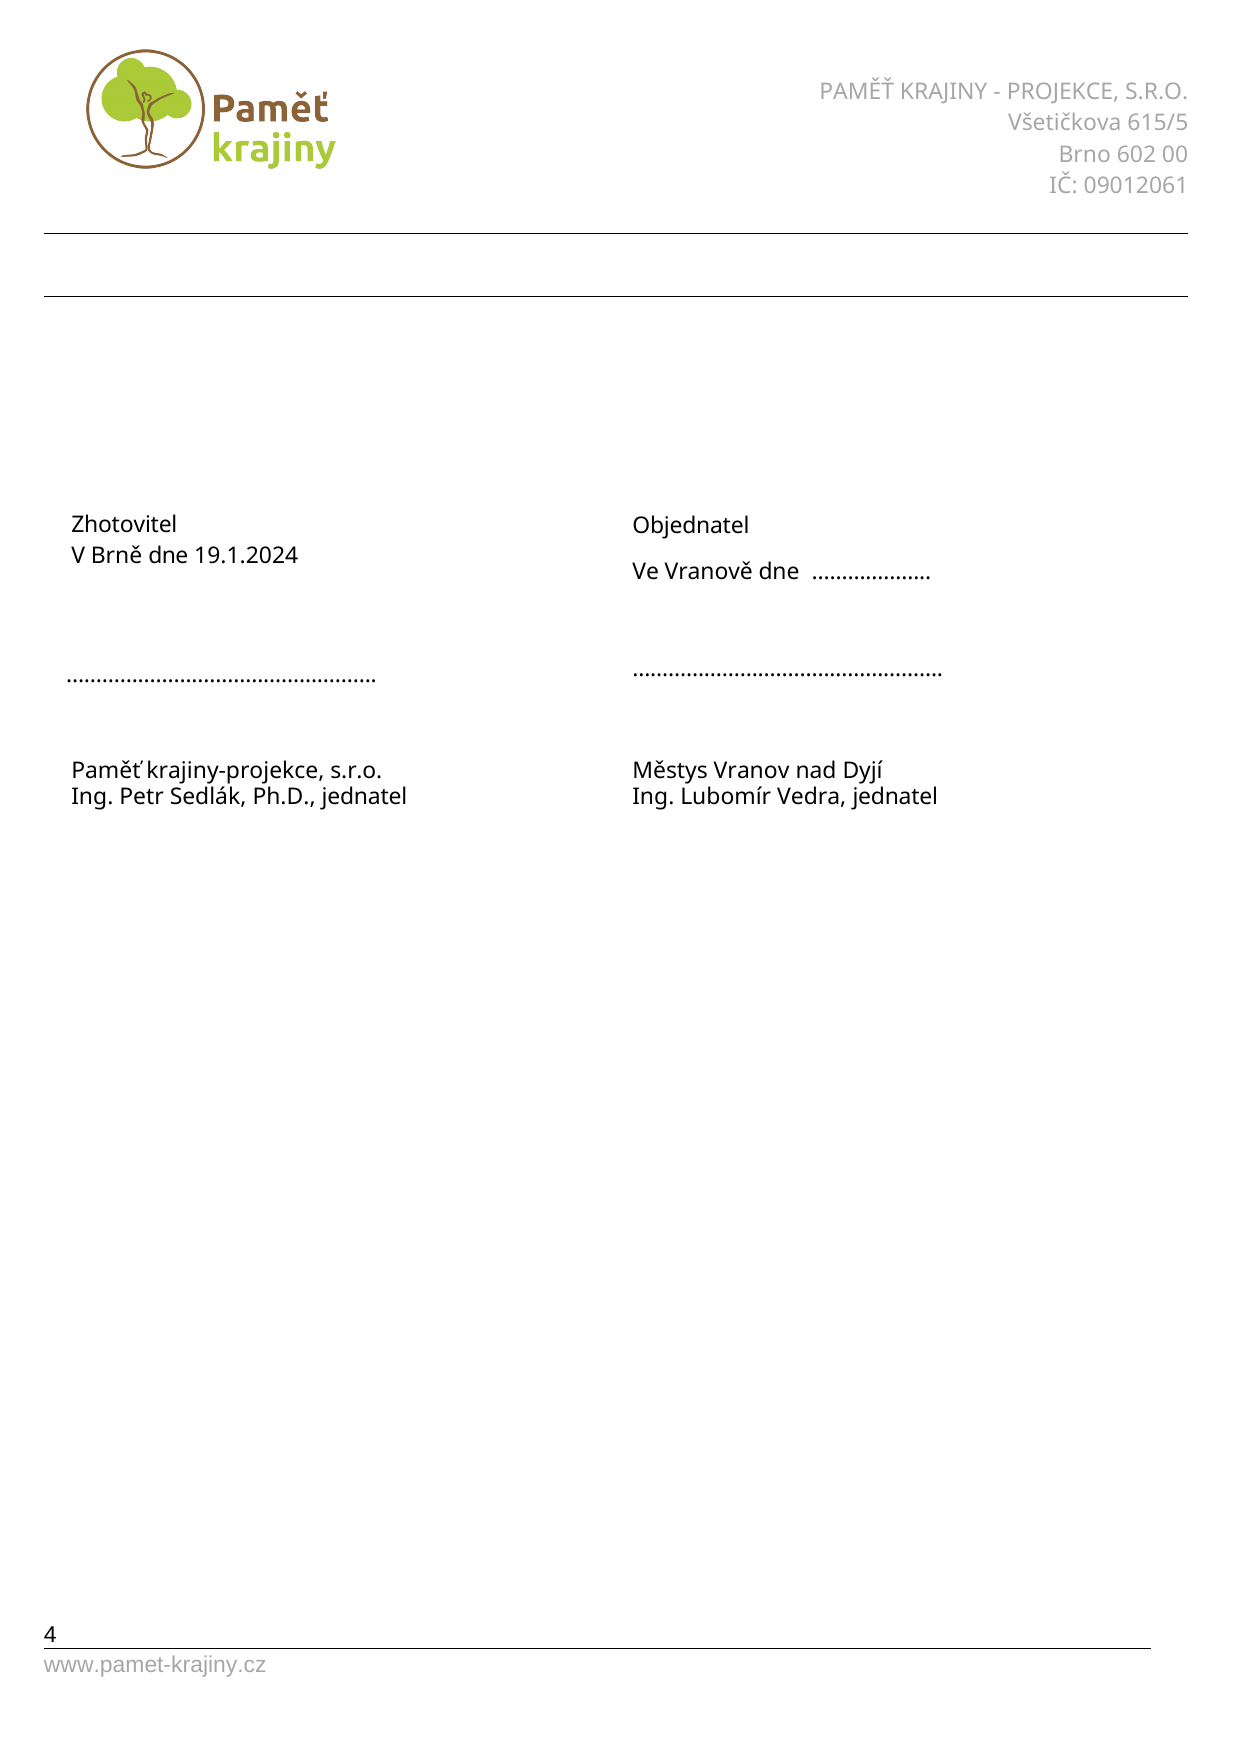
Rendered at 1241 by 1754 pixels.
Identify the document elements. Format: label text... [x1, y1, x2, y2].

table_cell Ve Vranově dne ……………….. [550, 539, 1033, 657]
table_cell V Brně dne 19.1.2024 [66, 539, 549, 657]
table_cell Ing. Petr Sedlák, Ph.D., jednatel [66, 785, 549, 811]
table_header Objednatel [550, 333, 1033, 539]
table_header Zhotovitel [66, 333, 549, 539]
table_cell ……………………………………………. [550, 657, 1033, 759]
picture [71, 30, 351, 188]
table_cell Ing. Lubomír Vedra, jednatel [550, 785, 1033, 811]
table_cell ……………………………………………. [66, 657, 549, 759]
table_cell Paměť krajiny-projekce, s.r.o. [66, 759, 549, 785]
table_cell Městys Vranov nad Dyjí [550, 759, 1033, 785]
